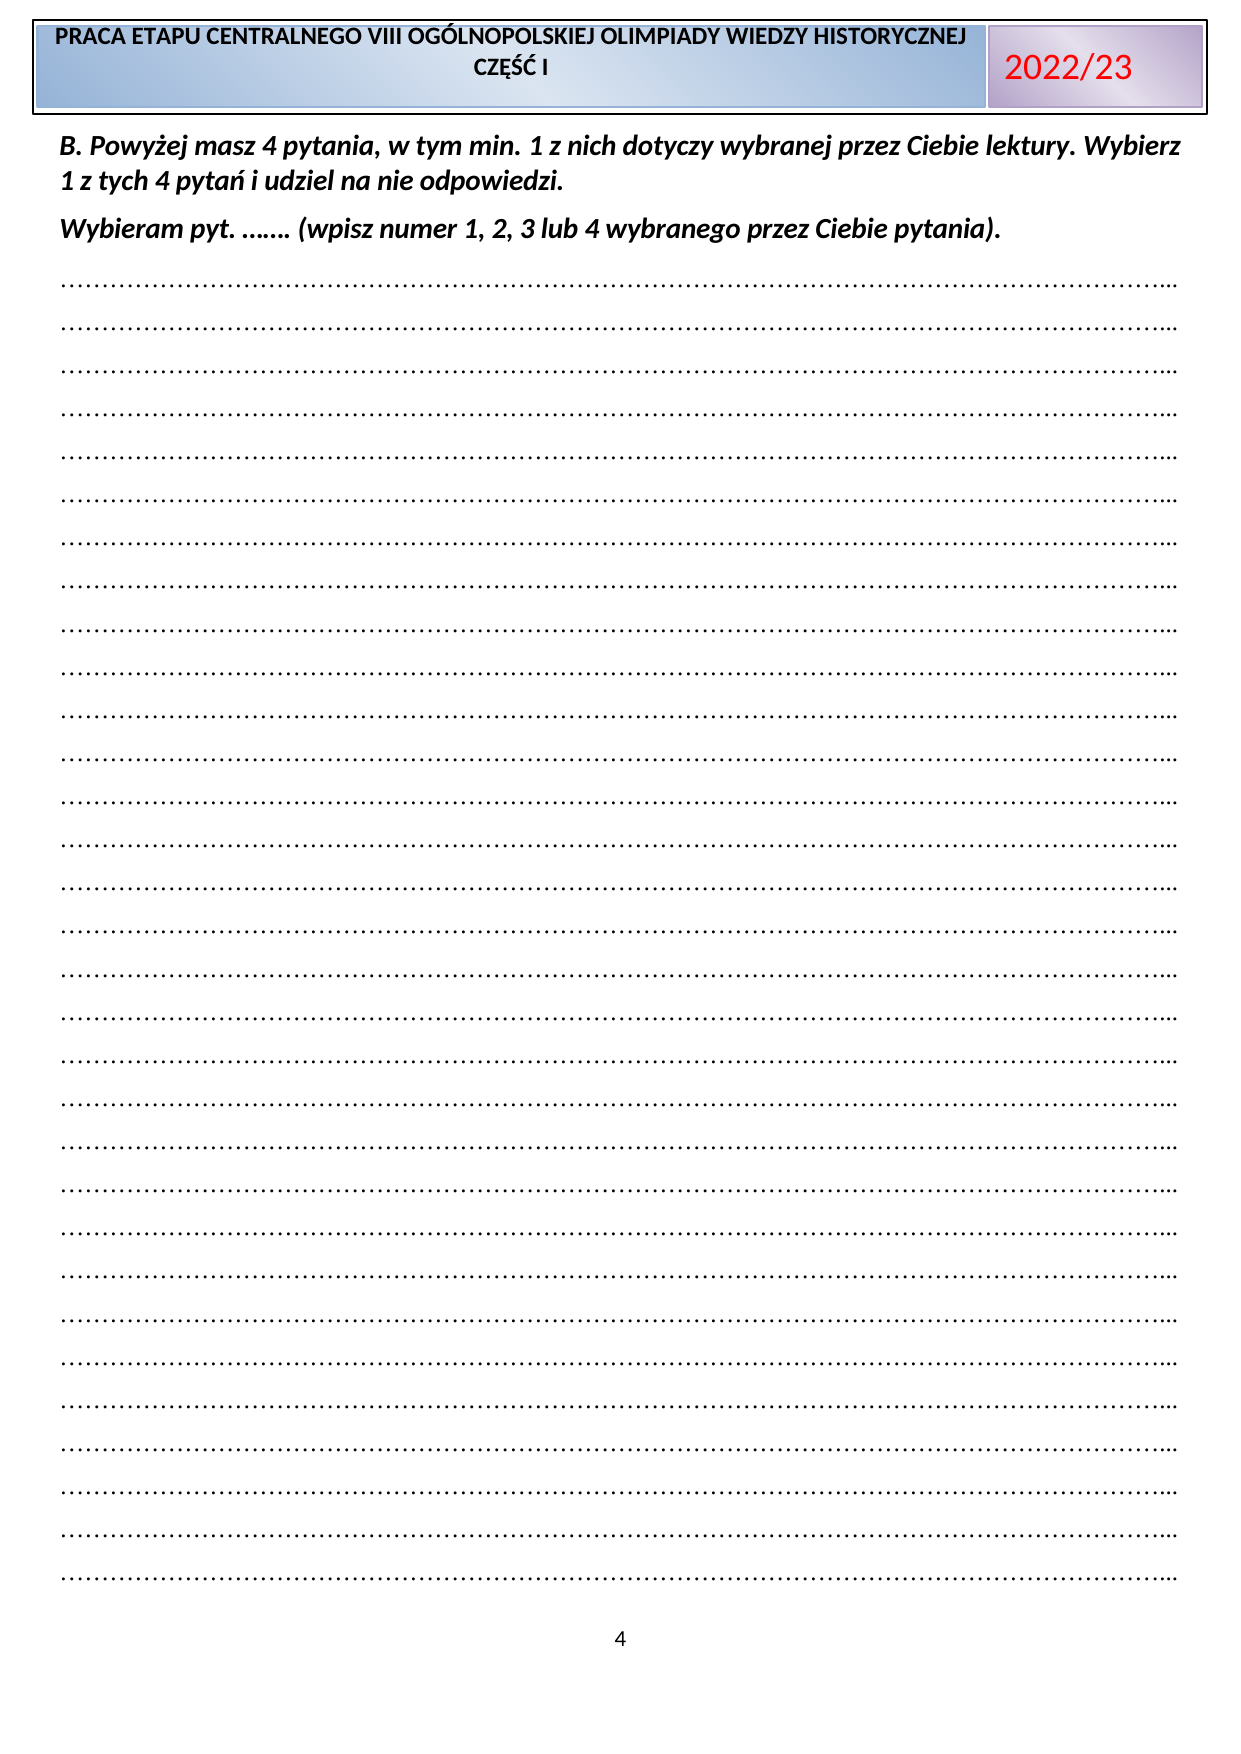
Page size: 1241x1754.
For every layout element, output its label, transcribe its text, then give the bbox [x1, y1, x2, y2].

text ……………………………………………………………………………………………………………………... [59, 954, 1181, 982]
text B. Powyżej masz 4 pytania, w tym min. 1 z nich dotyczy wybranej przez Ciebie lektury. Wybierz 1 z tych 4 pytań i udziel na nie odpowiedzi. [59, 127, 1181, 198]
text ……………………………………………………………………………………………………………………... [59, 264, 1181, 292]
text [59, 1514, 1181, 1543]
text ……………………………………………………………………………………………………………………... [59, 566, 1181, 594]
text ……………………………………………………………………………………………………………………... [59, 1385, 1181, 1414]
text ……………………………………………………………………………………………………………………... [59, 436, 1181, 465]
text ……………………………………………………………………………………………………………………... [59, 522, 1181, 551]
text ……………………………………………………………………………………………………………………... [59, 824, 1181, 853]
text ……………………………………………………………………………………………………………………... [59, 479, 1181, 508]
text ……………………………………………………………………………………………………………………... [59, 738, 1181, 767]
text ……………………………………………………………………………………………………………………... [59, 652, 1181, 681]
text Wybieram pyt. ……. (wpisz numer 1, 2, 3 lub 4 wybranego przez Ciebie pytania). [59, 210, 1181, 246]
text ……………………………………………………………………………………………………………………... [59, 781, 1181, 810]
text ……………………………………………………………………………………………………………………... [59, 393, 1181, 422]
text ……………………………………………………………………………………………………………………... [59, 1342, 1181, 1371]
text ……………………………………………………………………………………………………………………... [59, 1083, 1181, 1112]
text ……………………………………………………………………………………………………………………... [59, 1040, 1181, 1069]
text ……………………………………………………………………………………………………………………... [59, 1299, 1181, 1327]
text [59, 1428, 1181, 1457]
text ……………………………………………………………………………………………………………………... [59, 1212, 1181, 1241]
text ……………………………………………………………………………………………………………………... [59, 997, 1181, 1026]
text ……………………………………………………………………………………………………………………... [59, 1126, 1181, 1155]
text ……………………………………………………………………………………………………………………... [59, 1169, 1181, 1198]
text ……………………………………………………………………………………………………………………... [59, 609, 1181, 637]
text ……………………………………………………………………………………………………………………... [59, 867, 1181, 896]
text ……………………………………………………………………………………………………………………... [59, 695, 1181, 724]
text ……………………………………………………………………………………………………………………... [59, 350, 1181, 379]
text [59, 1471, 1181, 1500]
text ……………………………………………………………………………………………………………………... [59, 911, 1181, 939]
text ……………………………………………………………………………………………………………………... [59, 1256, 1181, 1284]
text ……………………………………………………………………………………………………………………... [59, 307, 1181, 336]
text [59, 1557, 1181, 1586]
